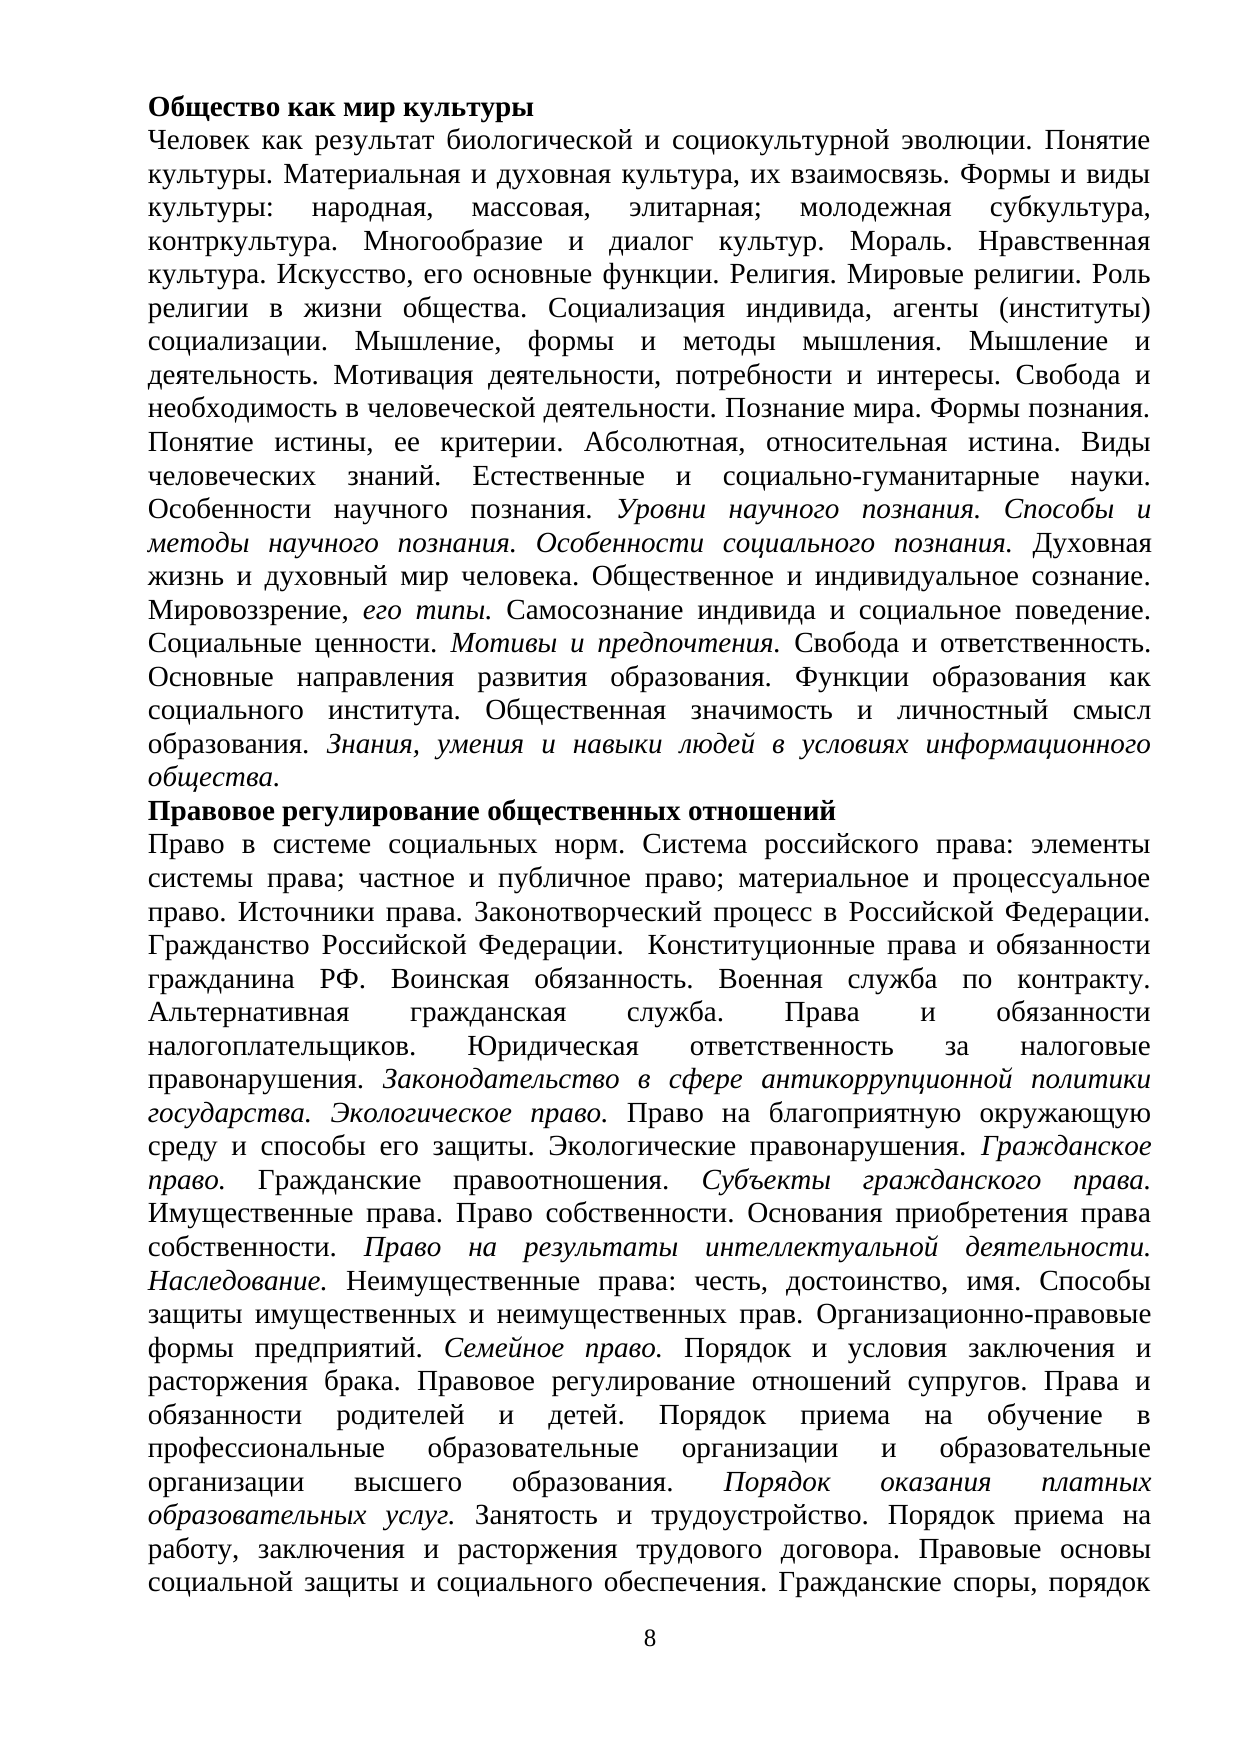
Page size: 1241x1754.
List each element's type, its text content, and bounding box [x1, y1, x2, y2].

text Человек как результат биологической и социокультурной эволюции. Понятие культуры. Материальная и духовная культура, их взаимосвязь. Формы и виды культуры: народная, массовая, элитарная; молодежная субкультура, контркультура. Многообразие и диалог культур. Мораль. Нравственная культура. Искусство, его основные функции. Религия. Мировые религии. Роль религии в жизни общества. Социализация индивида, агенты (институты) социализации. Мышление, формы и методы мышления. Мышление и деятельность. Мотивация деятельности, потребности и интересы. Свобода и необходимость в человеческой деятельности. Познание мира. Формы познания. Понятие истины, ее критерии. Абсолютная, относительная истина. Виды человеческих знаний. Естественные и социально-гуманитарные науки. Особенности научного познания. Уровни научного познания. Способы и методы научного познания. Особенности социального познания. Духовная жизнь и духовный мир человека. Общественное и индивидуальное сознание. Мировоззрение, его типы. Самосознание индивида и социальное поведение. Социальные ценности. Мотивы и предпочтения. Свобода и ответственность. Основные направления развития образования. Функции образования как социального института. Общественная значимость и личностный смысл образования. Знания, умения и навыки людей в условиях информационного общества. [148, 122, 1152, 793]
text Правовое регулирование общественных отношений [148, 793, 1152, 827]
text Общество как мир культуры [148, 89, 1152, 122]
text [148, 827, 1152, 1598]
